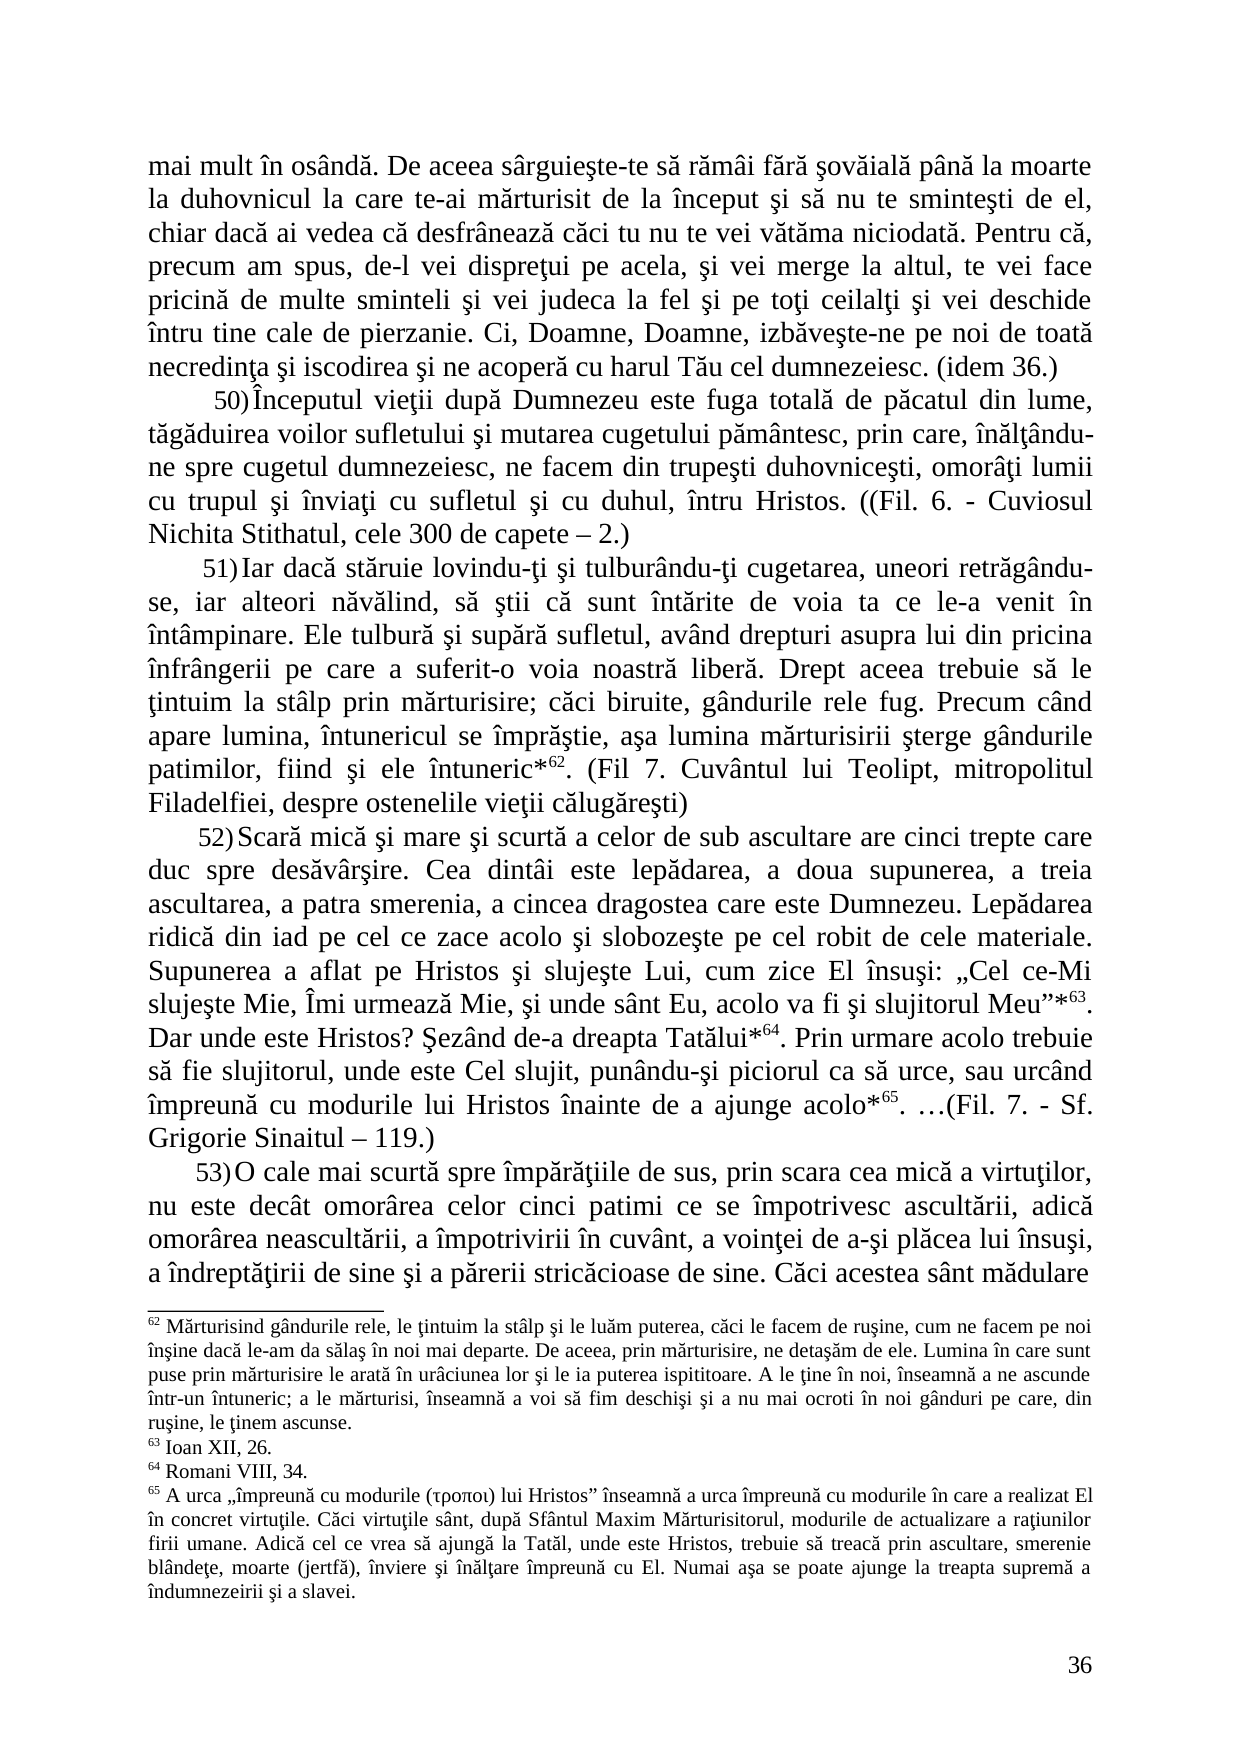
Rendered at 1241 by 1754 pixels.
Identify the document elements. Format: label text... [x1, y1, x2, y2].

text 64 Romani VIII, 34. [148, 1459, 1105, 1483]
list O cale mai scurtă spre împărăţiile de sus, prin scara cea mică a virtuţilor, nu este decât omorârea celor cinci patimi ce se împotrivesc ascultării, adică omorârea neascultării, a împotrivirii în cuvânt, a voinţei de a-şi plăcea lui însuşi, a îndreptăţirii de sine şi a părerii stricăcioase de sine. Căci acestea sânt mădulare [148, 1154, 1094, 1288]
text mai mult în osândă. De aceea sârguieşte-te să rămâi fără şovăială până la moarte la duhovnicul la care te-ai mărturisit de la început şi să nu te sminteşti de el, chiar dacă ai vedea că desfrânează căci tu nu te vei vătăma niciodată. Pentru că, precum am spus, de-l vei dispreţui pe acela, şi vei merge la altul, te vei face pricină de multe sminteli şi vei judeca la fel şi pe toţi ceilalţi şi vei deschide întru tine cale de pierzanie. Ci, Doamne, Doamne, izbăveşte-ne pe noi de toată necredinţa şi iscodirea şi ne acoperă cu harul Tău cel dumnezeiesc. (idem 36.) [148, 148, 1094, 382]
list Iar dacă stăruie lovindu-ţi şi tulburându-ţi cugetarea, uneori retrăgându- se, iar alteori năvălind, să ştii că sunt întărite de voia ta ce le-a venit în întâmpinare. Ele tulbură şi supără sufletul, având drepturi asupra lui din pricina înfrângerii pe care a suferit-o voia noastră liberă. Drept aceea trebuie să le ţintuim la stâlp prin mărturisire; căci biruite, gândurile rele fug. Precum când apare lumina, întunericul se împrăştie, aşa lumina mărturisirii şterge gândurile patimilor, fiind şi ele întuneric*62. (Fil 7. Cuvântul lui Teolipt, mitropolitul Filadelfiei, despre ostenelile vieţii călugăreşti) [148, 550, 1094, 819]
text 62 Mărturisind gândurile rele, le ţintuim la stâlp şi le luăm puterea, căci le facem de ruşine, cum ne facem pe noi înşine dacă le-am da sălaş în noi mai departe. De aceea, prin mărturisire, ne detaşăm de ele. Lumina în care sunt puse prin mărturisire le arată în urâciunea lor şi le ia puterea ispititoare. A le ţine în noi, înseamnă a ne ascunde într-un întuneric; a le mărturisi, înseamnă a voi să fim deschişi şi a nu mai ocroti în noi gânduri pe care, din ruşine, le ţinem ascunse. [148, 1314, 1094, 1434]
text 63 Ioan XII, 26. [148, 1435, 1105, 1459]
list Începutul vieţii după Dumnezeu este fuga totală de păcatul din lume, tăgăduirea voilor sufletului şi mutarea cugetului pământesc, prin care, înălţându- ne spre cugetul dumnezeiesc, ne facem din trupeşti duhovniceşti, omorâţi lumii cu trupul şi înviaţi cu sufletul şi cu duhul, întru Hristos. ((Fil. 6. - Cuviosul Nichita Stithatul, cele 300 de capete – 2.) [148, 382, 1094, 550]
list Scară mică şi mare şi scurtă a celor de sub ascultare are cinci trepte care duc spre desăvârşire. Cea dintâi este lepădarea, a doua supunerea, a treia ascultarea, a patra smerenia, a cincea dragostea care este Dumnezeu. Lepădarea ridică din iad pe cel ce zace acolo şi slobozeşte pe cel robit de cele materiale. Supunerea a aflat pe Hristos şi slujeşte Lui, cum zice El însuşi: „Cel ce-Mi slujeşte Mie, Îmi urmează Mie, şi unde sânt Eu, acolo va fi şi slujitorul Meu”*63. Dar unde este Hristos? Şezând de-a dreapta Tatălui*64. Prin urmare acolo trebuie să fie slujitorul, unde este Cel slujit, punându-şi piciorul ca să urce, sau urcând împreună cu modurile lui Hristos înainte de a ajunge acolo*65. …(Fil. 7. - Sf. Grigorie Sinaitul – 119.) [148, 819, 1094, 1154]
text 65 A urca „împreună cu modurile (τροποι) lui Hristos” înseamnă a urca împreună cu modurile în care a realizat El în concret virtuţile. Căci virtuţile sânt, după Sfântul Maxim Mărturisitorul, modurile de actualizare a raţiunilor firii umane. Adică cel ce vrea să ajungă la Tatăl, unde este Hristos, trebuie să treacă prin ascultare, smerenie blândeţe, moarte (jertfă), înviere şi înălţare împreună cu El. Numai aşa se poate ajunge la treapta supremă a îndumnezeirii şi a slavei. [148, 1483, 1093, 1603]
